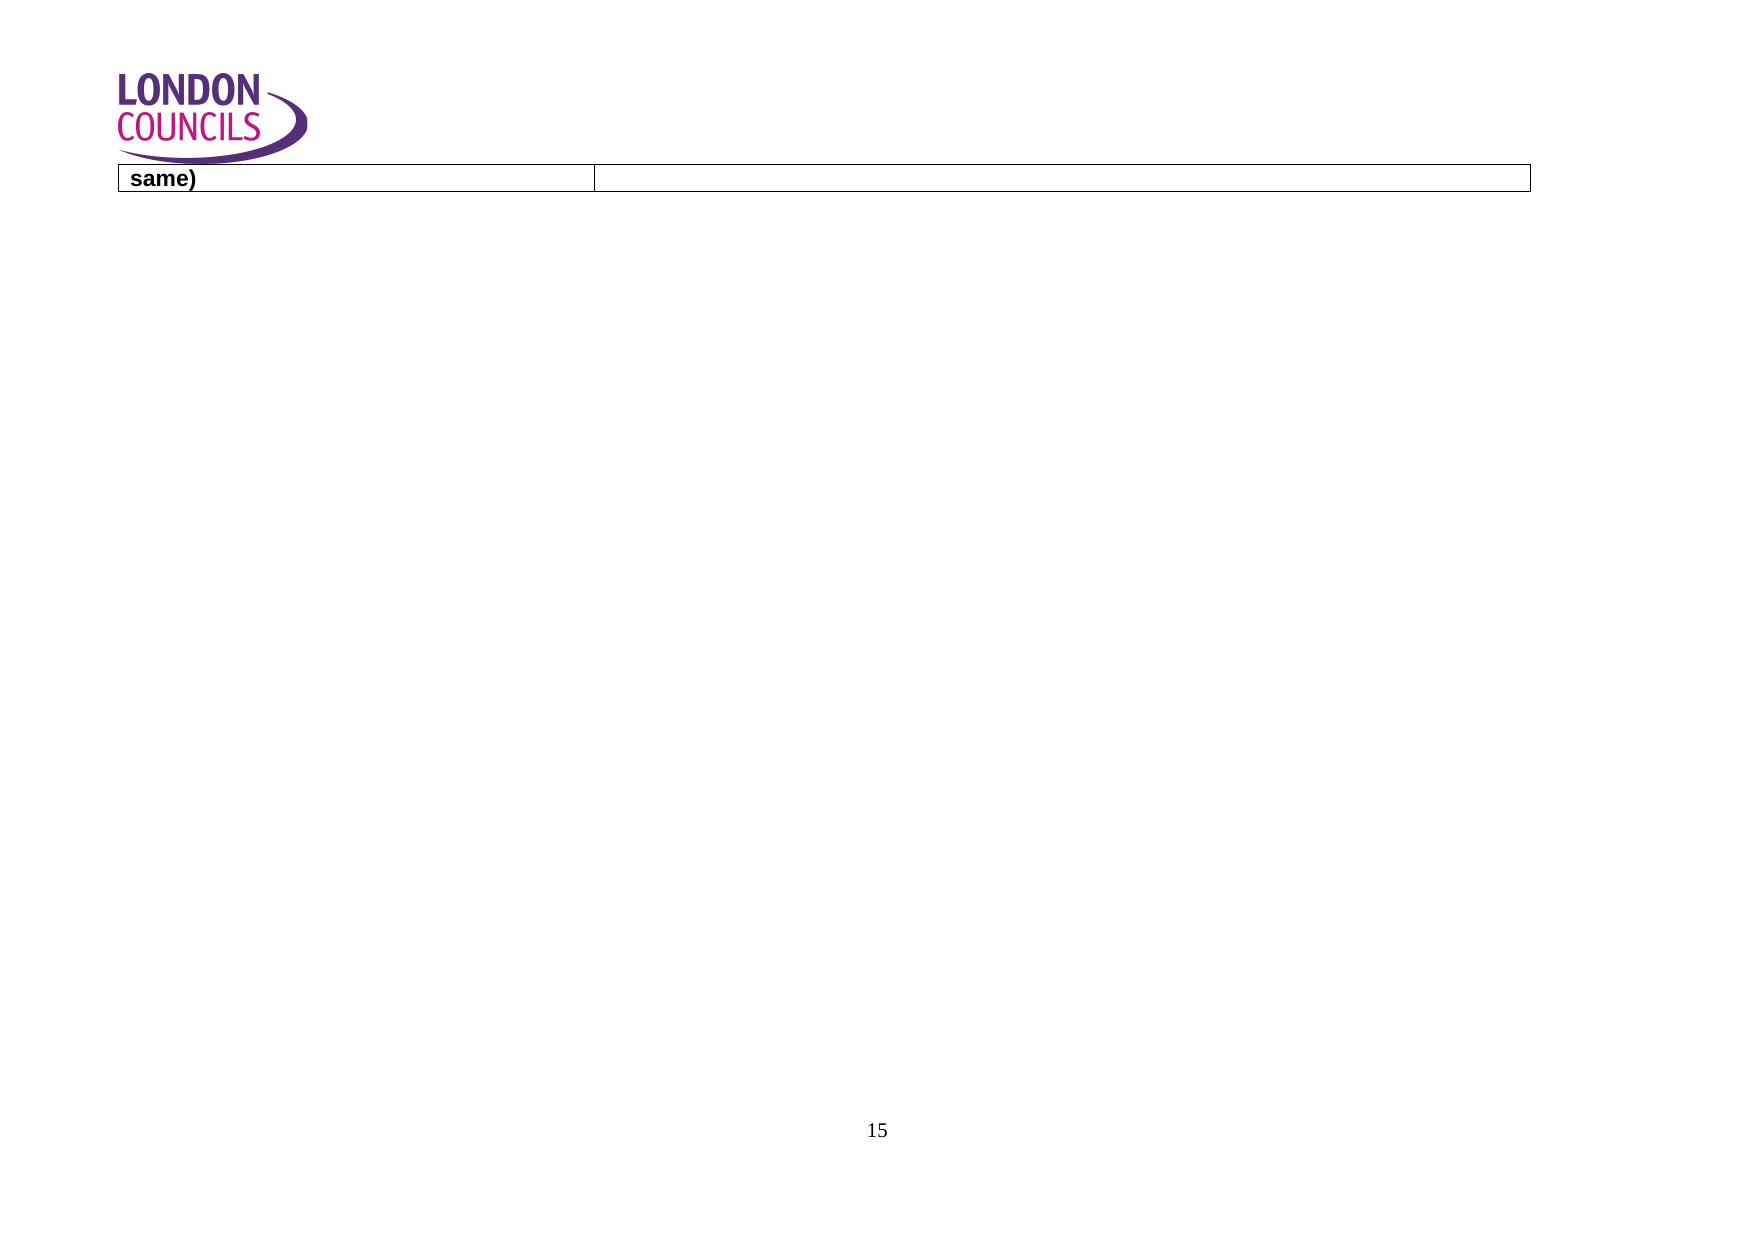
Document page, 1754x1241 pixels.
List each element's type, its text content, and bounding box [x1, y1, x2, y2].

table_cell £ [595, 165, 1530, 191]
picture [118, 73, 308, 164]
table_cell Cost per local authority (single rate same) [119, 165, 594, 191]
